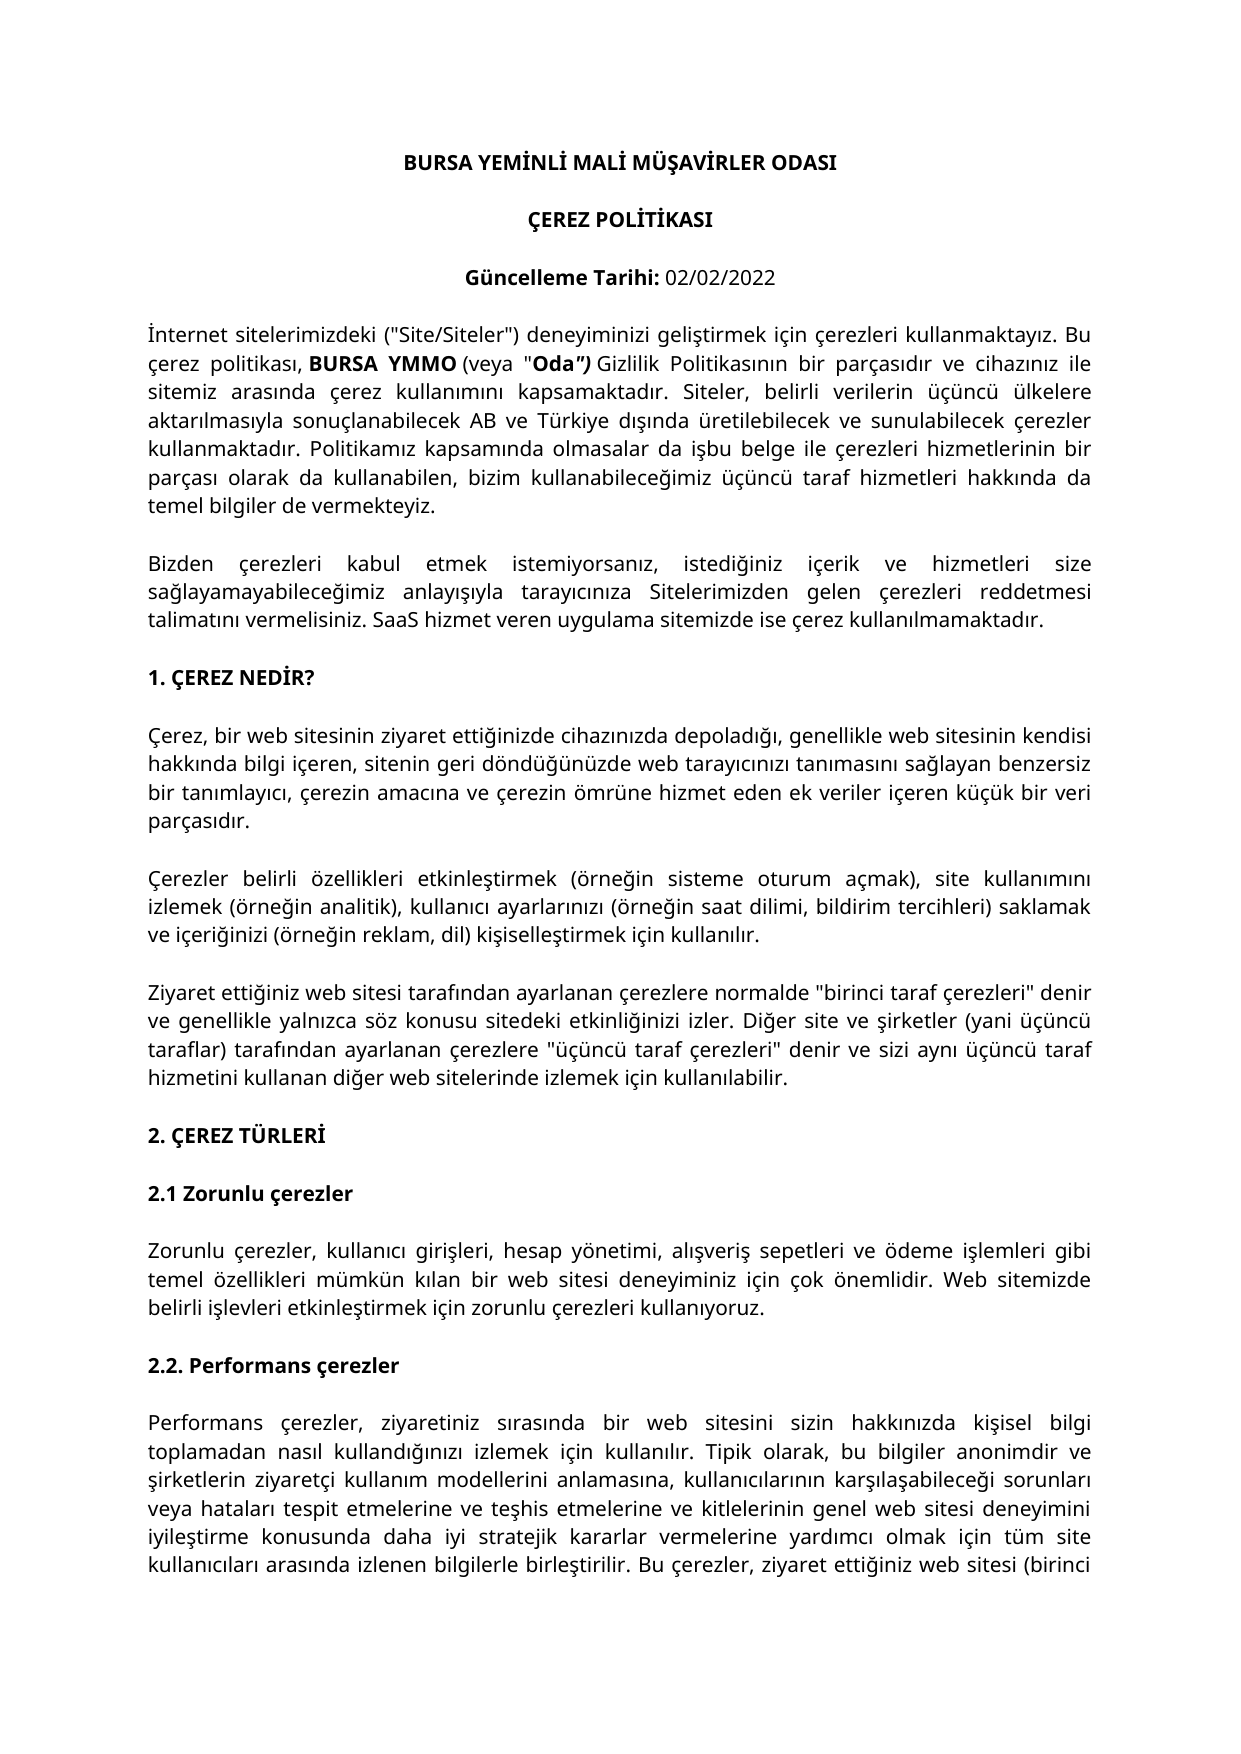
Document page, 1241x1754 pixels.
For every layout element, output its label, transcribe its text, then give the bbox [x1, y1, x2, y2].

text Güncelleme Tarihi: 02/02/2022 [148, 263, 1093, 291]
text İnternet sitelerimizdeki ("Site/Siteler") deneyiminizi geliştirmek için çerezleri kullanmaktayız. Bu çerez politikası, BURSA YMMO (veya "Oda") Gizlilik Politikasının bir parçasıdır ve cihazınız ile sitemiz arasında çerez kullanımını kapsamaktadır. Siteler, belirli verilerin üçüncü ülkelere aktarılmasıyla sonuçlanabilecek AB ve Türkiye dışında üretilebilecek ve sunulabilecek çerezler kullanmaktadır. Politikamız kapsamında olmasalar da işbu belge ile çerezleri hizmetlerinin bir parçası olarak da kullanabilen, bizim kullanabileceğimiz üçüncü taraf hizmetleri hakkında da temel bilgiler de vermekteyiz. [148, 320, 1093, 519]
subtitle 2. ÇEREZ TÜRLERİ [148, 1121, 1093, 1149]
text Çerezler belirli özellikleri etkinleştirmek (örneğin sisteme oturum açmak), site kullanımını izlemek (örneğin analitik), kullanıcı ayarlarınızı (örneğin saat dilimi, bildirim tercihleri) saklamak ve içeriğinizi (örneğin reklam, dil) kişiselleştirmek için kullanılır. [148, 864, 1093, 949]
subtitle 1. ÇEREZ NEDİR? [148, 663, 1093, 692]
text 2.2. Performans çerezler [148, 1351, 1093, 1379]
text Zorunlu çerezler, kullanıcı girişleri, hesap yönetimi, alışveriş sepetleri ve ödeme işlemleri gibi temel özellikleri mümkün kılan bir web sitesi deneyiminiz için çok önemlidir. Web sitemizde belirli işlevleri etkinleştirmek için zorunlu çerezleri kullanıyoruz. [148, 1236, 1093, 1322]
text Ziyaret ettiğiniz web sitesi tarafından ayarlanan çerezlere normalde "birinci taraf çerezleri" denir ve genellikle yalnızca söz konusu sitedeki etkinliğinizi izler. Diğer site ve şirketler (yani üçüncü taraflar) tarafından ayarlanan çerezlere "üçüncü taraf çerezleri" denir ve sizi aynı üçüncü taraf hizmetini kullanan diğer web sitelerinde izlemek için kullanılabilir. [148, 978, 1093, 1092]
subtitle BURSA YEMİNLİ MALİ MÜŞAVİRLER ODASI [148, 148, 1093, 176]
text Çerez, bir web sitesinin ziyaret ettiğinizde cihazınızda depoladığı, genellikle web sitesinin kendisi hakkında bilgi içeren, sitenin geri döndüğünüzde web tarayıcınızı tanımasını sağlayan benzersiz bir tanımlayıcı, çerezin amacına ve çerezin ömrüne hizmet eden ek veriler içeren küçük bir veri parçasıdır. [148, 721, 1093, 834]
text Bizden çerezleri kabul etmek istemiyorsanız, istediğiniz içerik ve hizmetleri size sağlayamayabileceğimiz anlayışıyla tarayıcınıza Sitelerimizden gelen çerezleri reddetmesi talimatını vermelisiniz. SaaS hizmet veren uygulama sitemizde ise çerez kullanılmamaktadır. [148, 549, 1093, 634]
text 2.1 Zorunlu çerezler [148, 1179, 1093, 1207]
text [148, 1408, 1093, 1579]
subtitle ÇEREZ POLİTİKASI [148, 205, 1093, 234]
